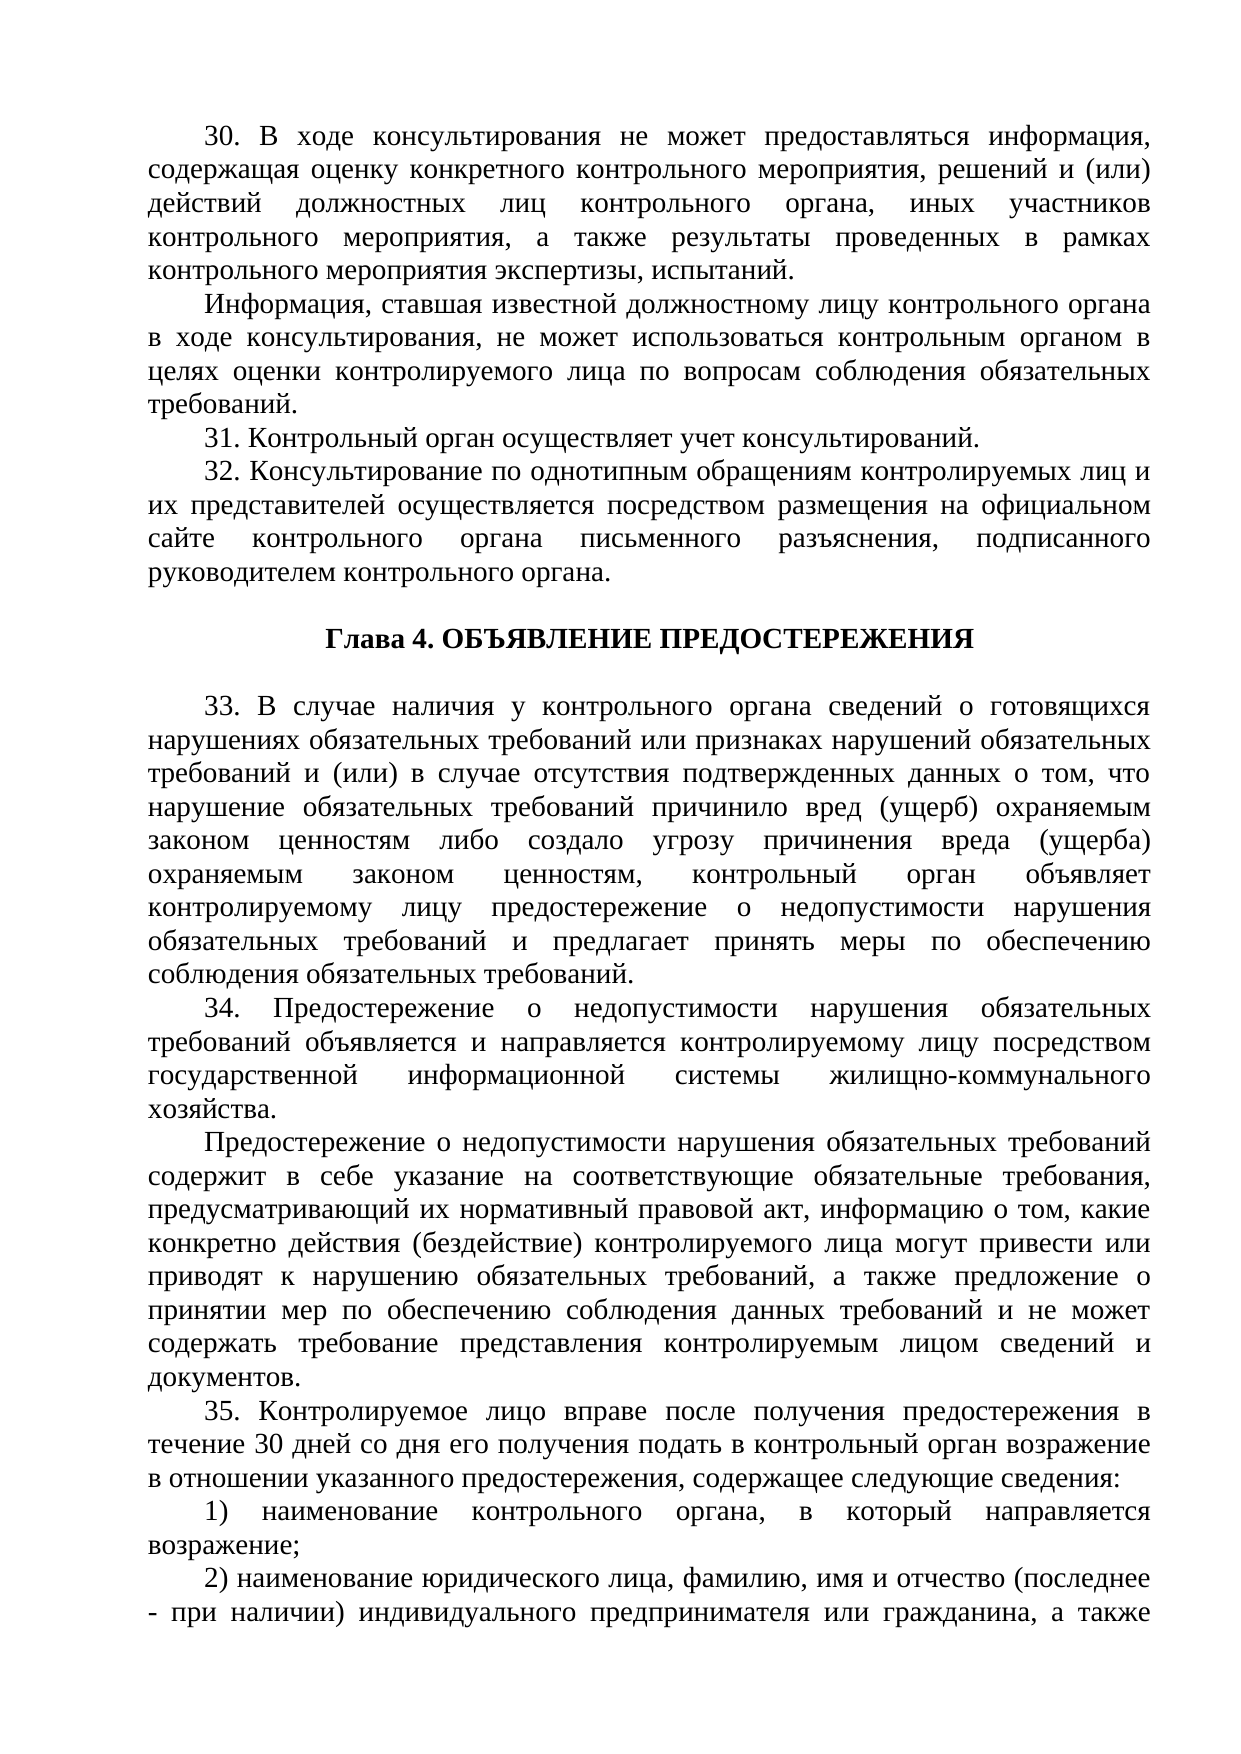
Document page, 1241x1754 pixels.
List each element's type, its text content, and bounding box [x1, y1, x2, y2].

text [148, 1560, 1152, 1627]
text 30. В ходе консультирования не может предоставляться информация, содержащая оценку конкретного контрольного мероприятия, решений и (или) действий должностных лиц контрольного органа, иных участников контрольного мероприятия, а также результаты проведенных в рамках контрольного мероприятия экспертизы, испытаний. [148, 118, 1152, 286]
text Информация, ставшая известной должностному лицу контрольного органа в ходе консультирования, не может использоваться контрольным органом в целях оценки контролируемого лица по вопросам соблюдения обязательных требований. [148, 286, 1152, 420]
text 35. Контролируемое лицо вправе после получения предостережения в течение 30 дней со дня его получения подать в контрольный орган возражение в отношении указанного предостережения, содержащее следующие сведения: [148, 1393, 1152, 1493]
text 1) наименование контрольного органа, в который направляется возражение; [148, 1493, 1152, 1560]
text 34. Предостережение о недопустимости нарушения обязательных требований объявляется и направляется контролируемому лицу посредством государственной информационной системы жилищно-коммунального хозяйства. [148, 990, 1152, 1124]
text 33. В случае наличия у контрольного органа сведений о готовящихся нарушениях обязательных требований или признаках нарушений обязательных требований и (или) в случае отсутствия подтвержденных данных о том, что нарушение обязательных требований причинило вред (ущерб) охраняемым законом ценностям либо создало угрозу причинения вреда (ущерба) охраняемым законом ценностям, контрольный орган объявляет контролируемому лицу предостережение о недопустимости нарушения обязательных требований и предлагает принять меры по обеспечению соблюдения обязательных требований. [148, 688, 1152, 990]
text 31. Контрольный орган осуществляет учет консультирований. [148, 420, 1152, 453]
text 32. Консультирование по однотипным обращениям контролируемых лиц и их представителей осуществляется посредством размещения на официальном сайте контрольного органа письменного разъяснения, подписанного руководителем контрольного органа. [148, 453, 1152, 588]
text Предостережение о недопустимости нарушения обязательных требований содержит в себе указание на соответствующие обязательные требования, предусматривающий их нормативный правовой акт, информацию о том, какие конкретно действия (бездействие) контролируемого лица могут привести или приводят к нарушению обязательных требований, а также предложение о принятии мер по обеспечению соблюдения данных требований и не может содержать требование представления контролируемым лицом сведений и документов. [148, 1124, 1152, 1393]
text Глава 4. ОБЪЯВЛЕНИЕ ПРЕДОСТЕРЕЖЕНИЯ [148, 621, 1152, 655]
